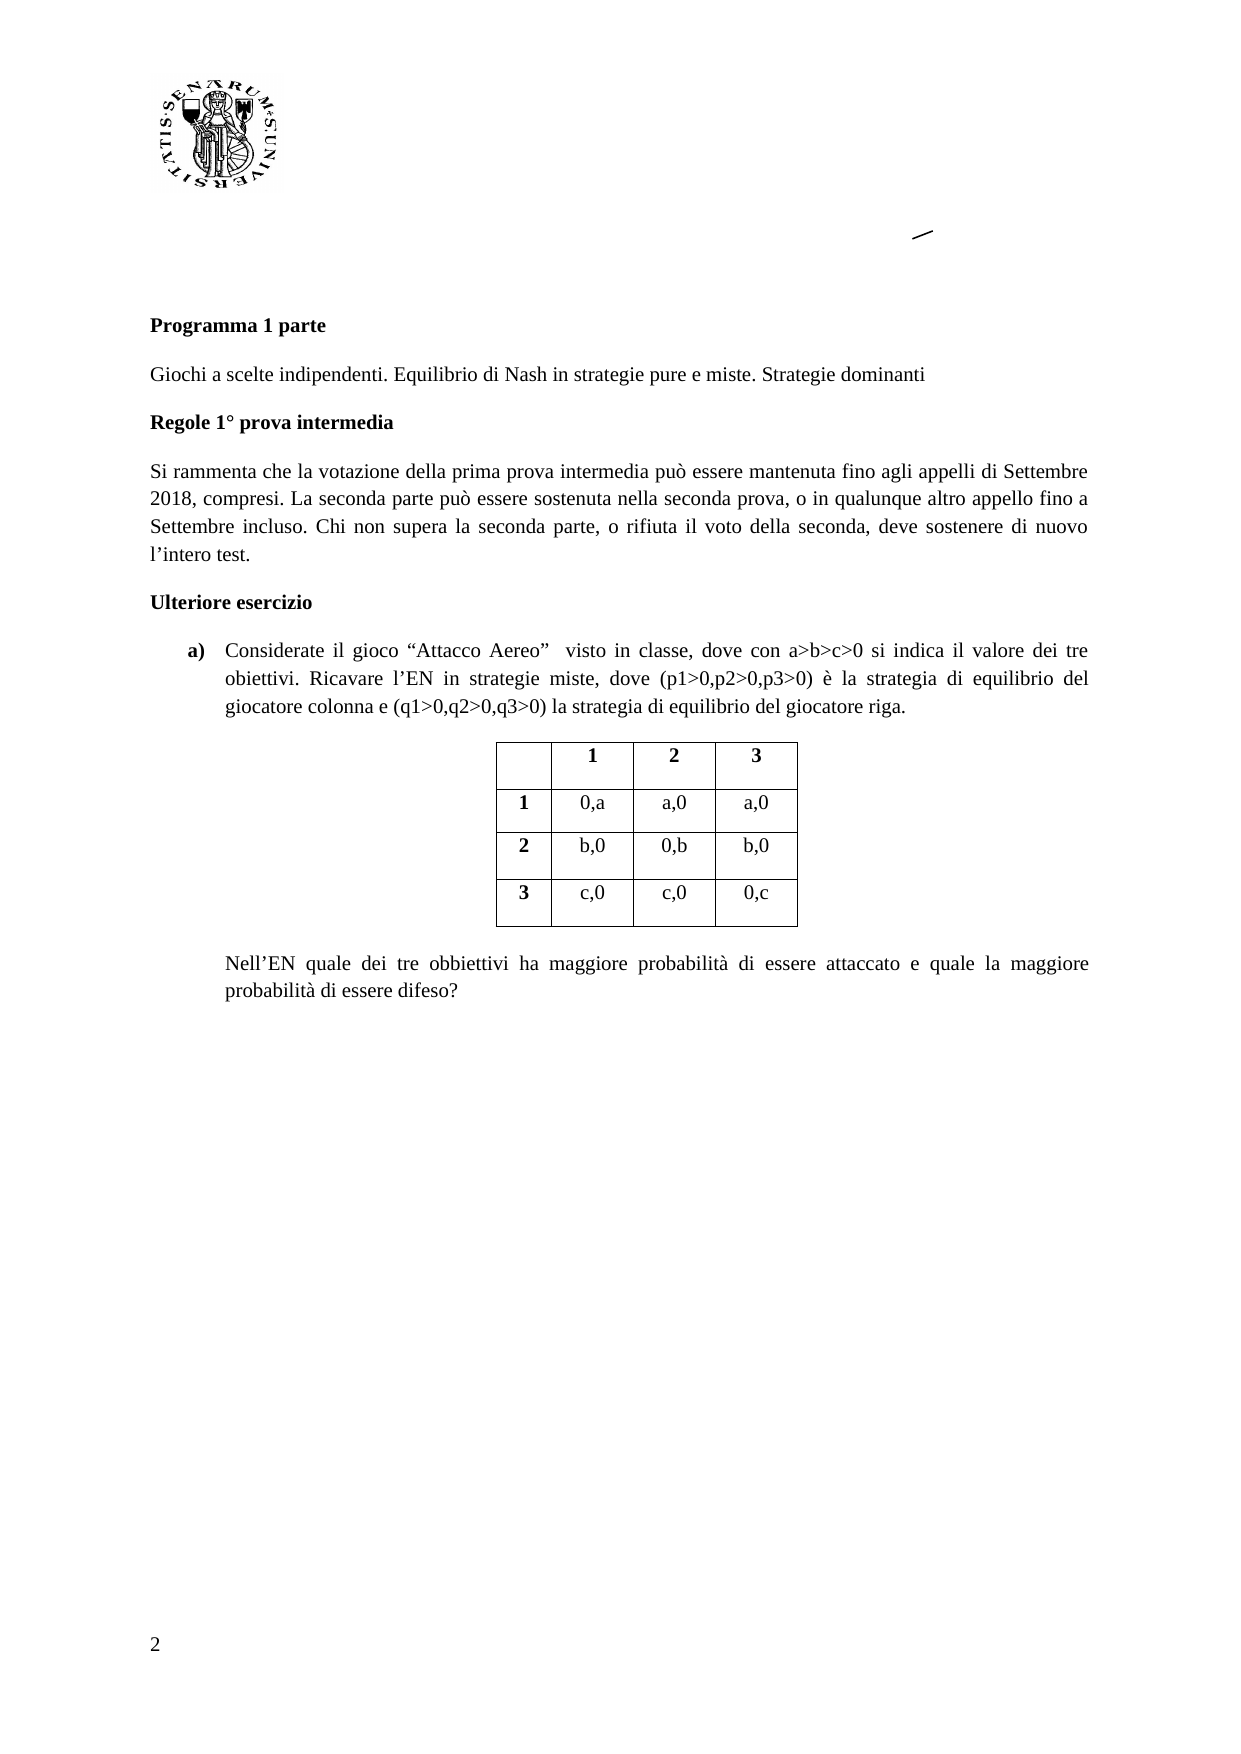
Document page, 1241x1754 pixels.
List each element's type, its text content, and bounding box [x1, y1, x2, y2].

table_cell b,0 [716, 833, 797, 879]
table_cell 1 [497, 790, 551, 832]
table_cell c,0 [634, 880, 715, 926]
picture [150, 73, 285, 193]
table_cell 0,a [552, 790, 633, 832]
table_cell a,0 [634, 790, 715, 832]
table_header 3 [716, 743, 797, 789]
table_cell 0,c [716, 880, 797, 926]
table_header 2 [634, 743, 715, 789]
text Ulteriore esercizio [150, 590, 1090, 614]
table_header [497, 743, 551, 789]
table_cell 0,b [634, 833, 715, 879]
text Regole 1° prova intermedia [150, 410, 1090, 434]
table_cell 2 [497, 833, 551, 879]
text Programma 1 parte [150, 313, 1090, 337]
list Nell’EN quale dei tre obbiettivi ha maggiore probabilità di essere attaccato e quale la maggiore probabilità di essere difeso? [225, 951, 1090, 1002]
list Considerate il gioco “Attacco Aereo” visto in classe, dove con a>b>c>0 si indica il valore dei tre obiettivi. Ricavare l’EN in strategie miste, dove (p1>0,p2>0,p3>0) è la strategia di equilibrio del giocatore colonna e (q1>0,q2>0,q3>0) la strategia di equilibrio del giocatore riga. [187, 638, 1090, 718]
table_cell c,0 [552, 880, 633, 926]
text Si rammenta che la votazione della prima prova intermedia può essere mantenuta fino agli appelli di Settembre 2018, compresi. La seconda parte può essere sostenuta nella seconda prova, o in qualunque altro appello fino a Settembre incluso. Chi non supera la seconda parte, o rifiuta il voto della seconda, deve sostenere di nuovo l’intero test. [150, 459, 1090, 566]
table_cell 3 [497, 880, 551, 926]
table_cell a,0 [716, 790, 797, 832]
text Giochi a scelte indipendenti. Equilibrio di Nash in strategie pure e miste. Strategie dominanti [150, 362, 1090, 386]
table_header 1 [552, 743, 633, 789]
table_cell b,0 [552, 833, 633, 879]
